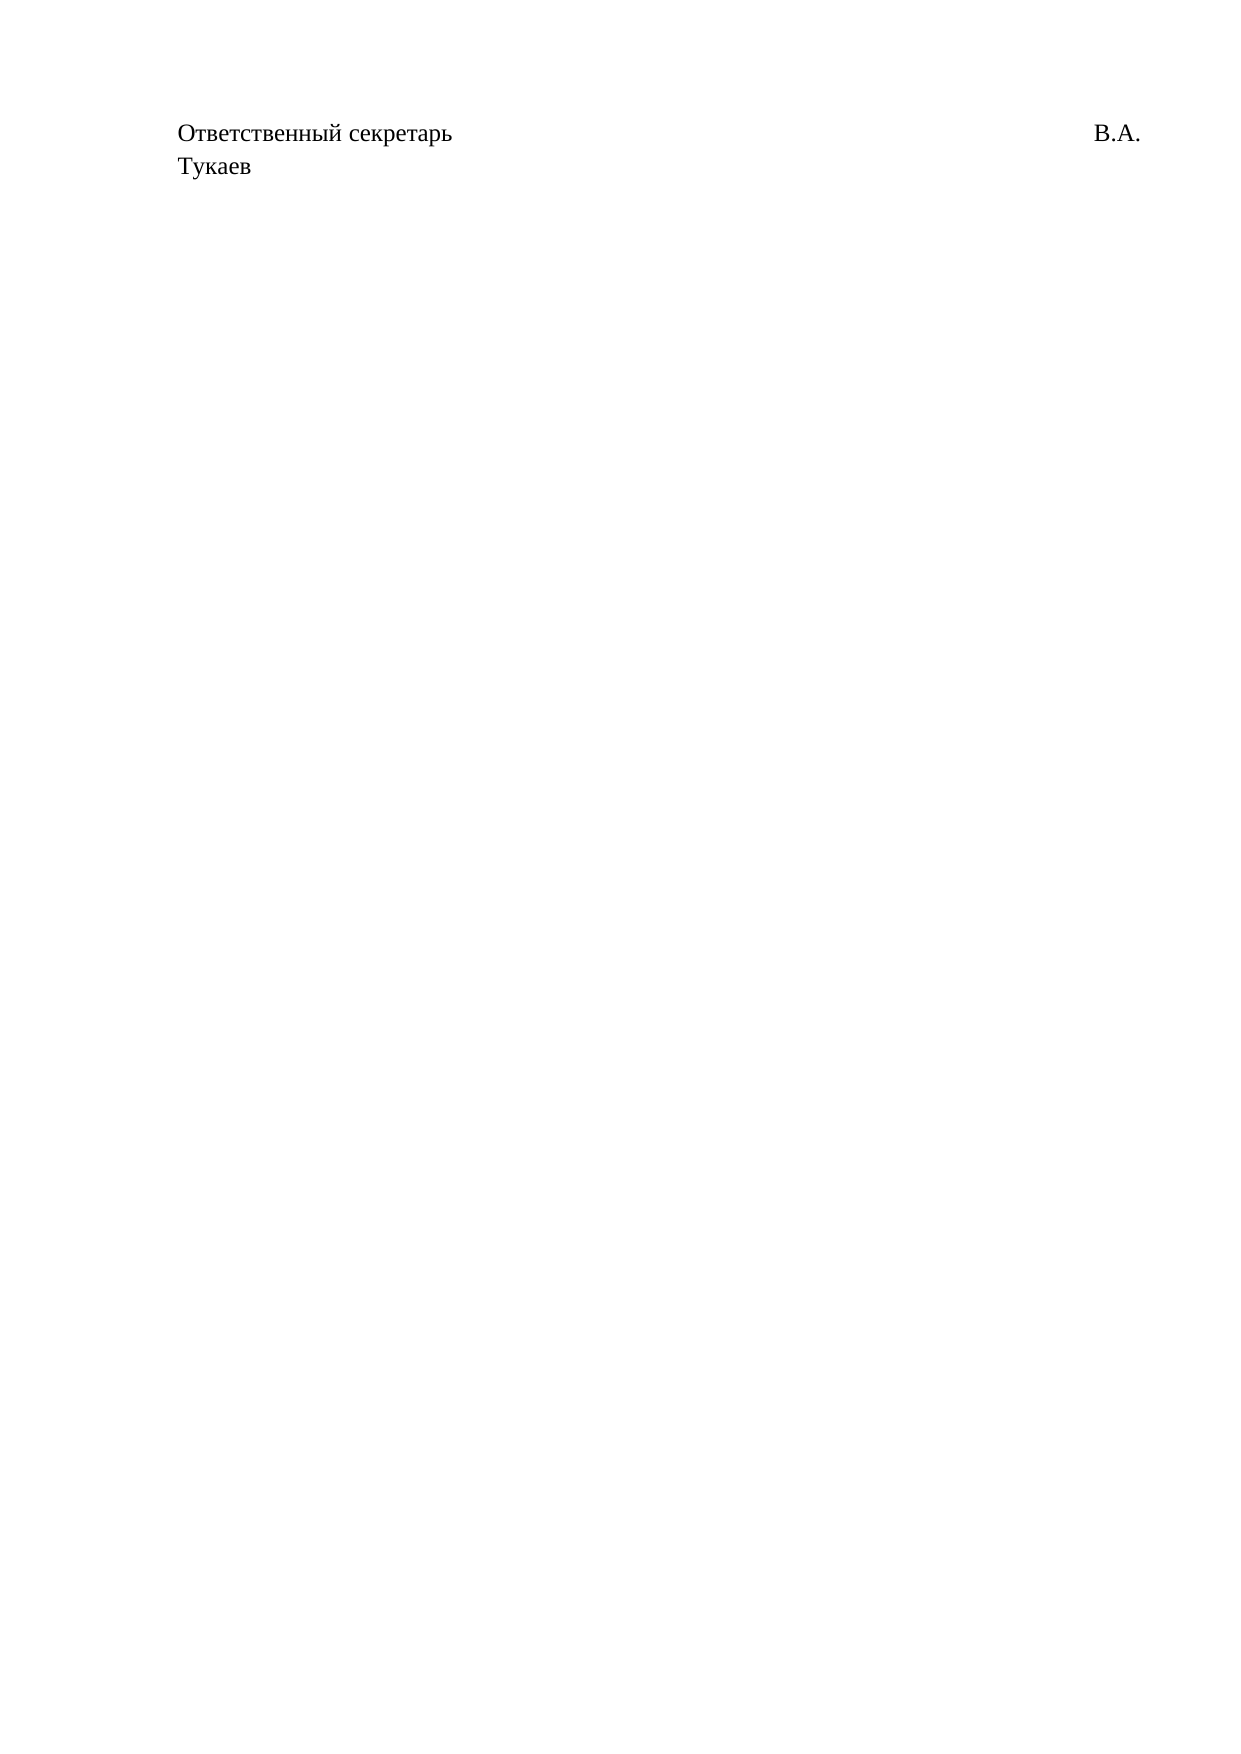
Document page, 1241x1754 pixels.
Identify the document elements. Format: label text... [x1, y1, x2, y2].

text Ответственный секретарь В.А. Тукаев [177, 118, 1152, 180]
